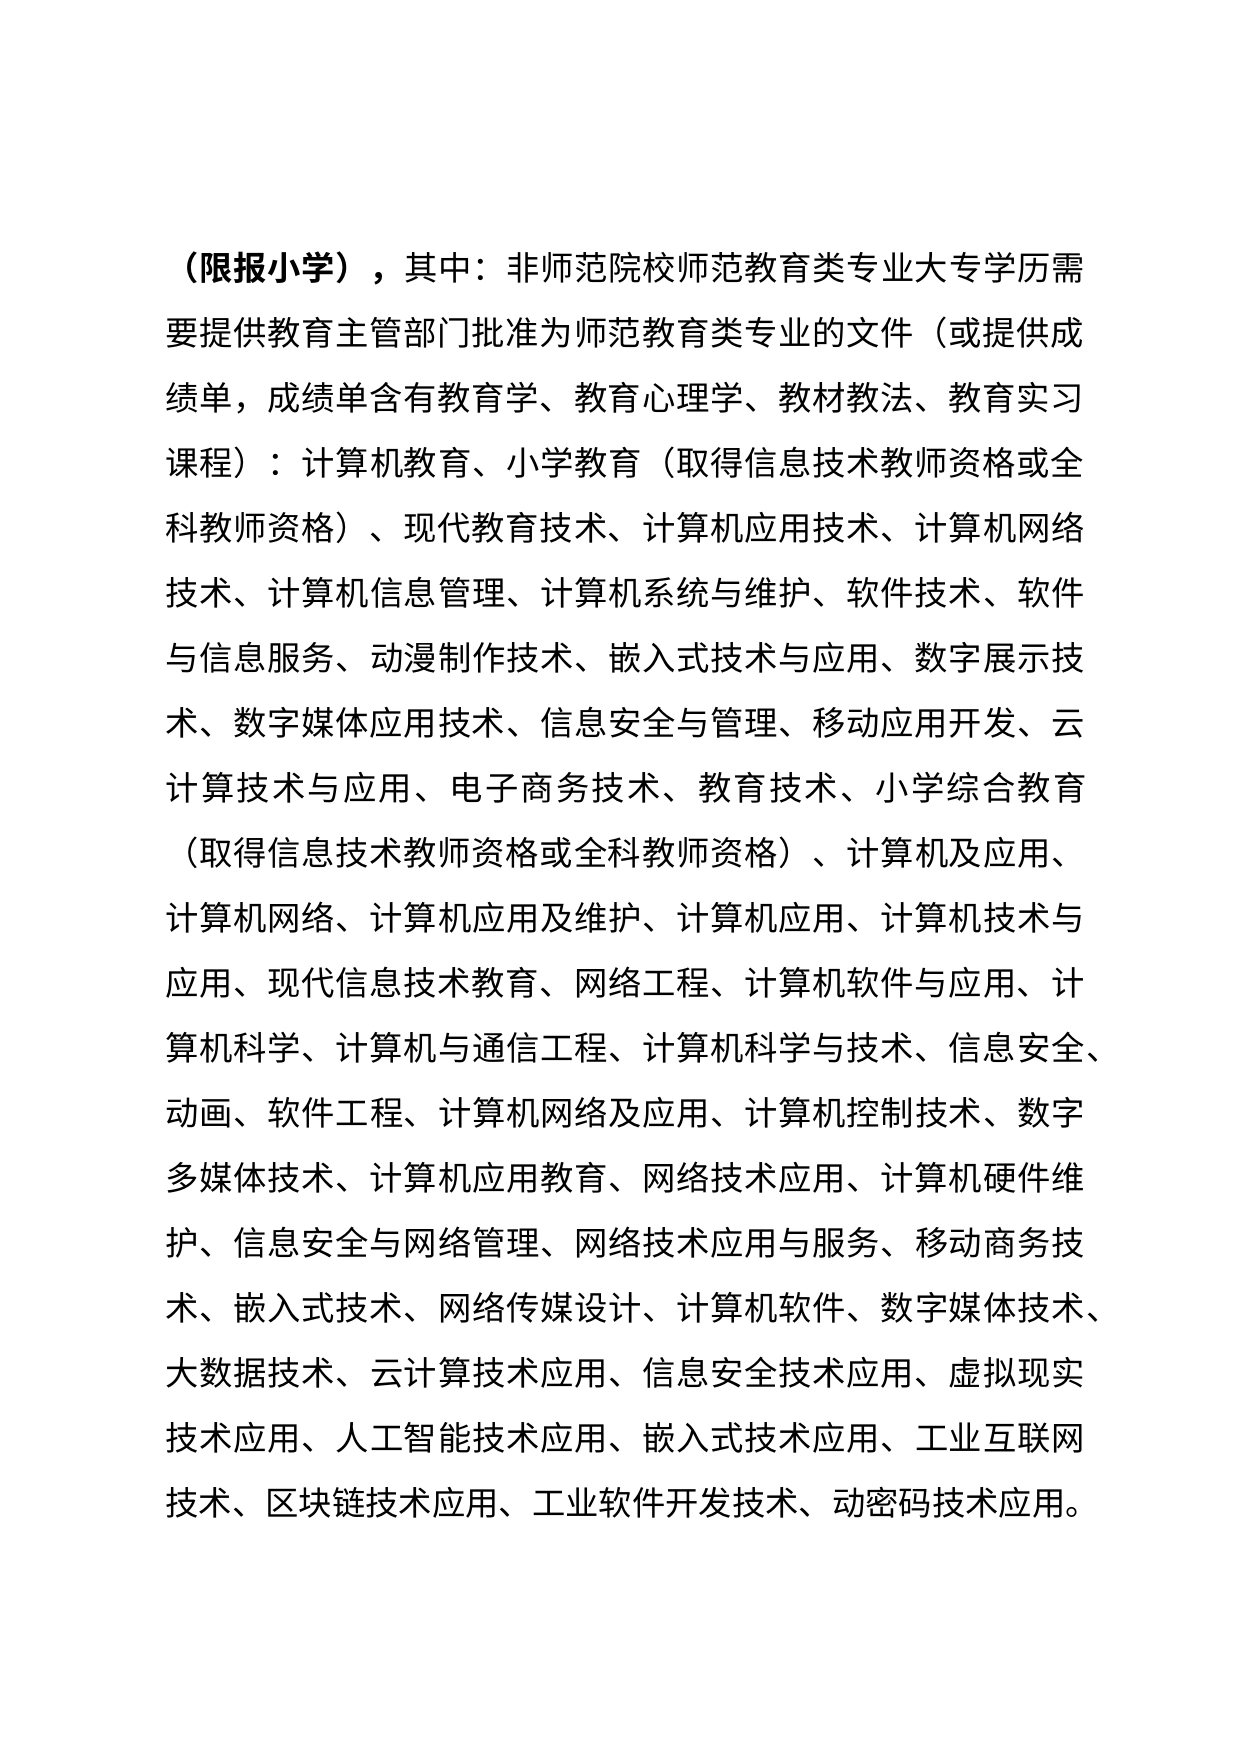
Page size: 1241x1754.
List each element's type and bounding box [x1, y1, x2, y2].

text [165, 233, 1087, 1533]
